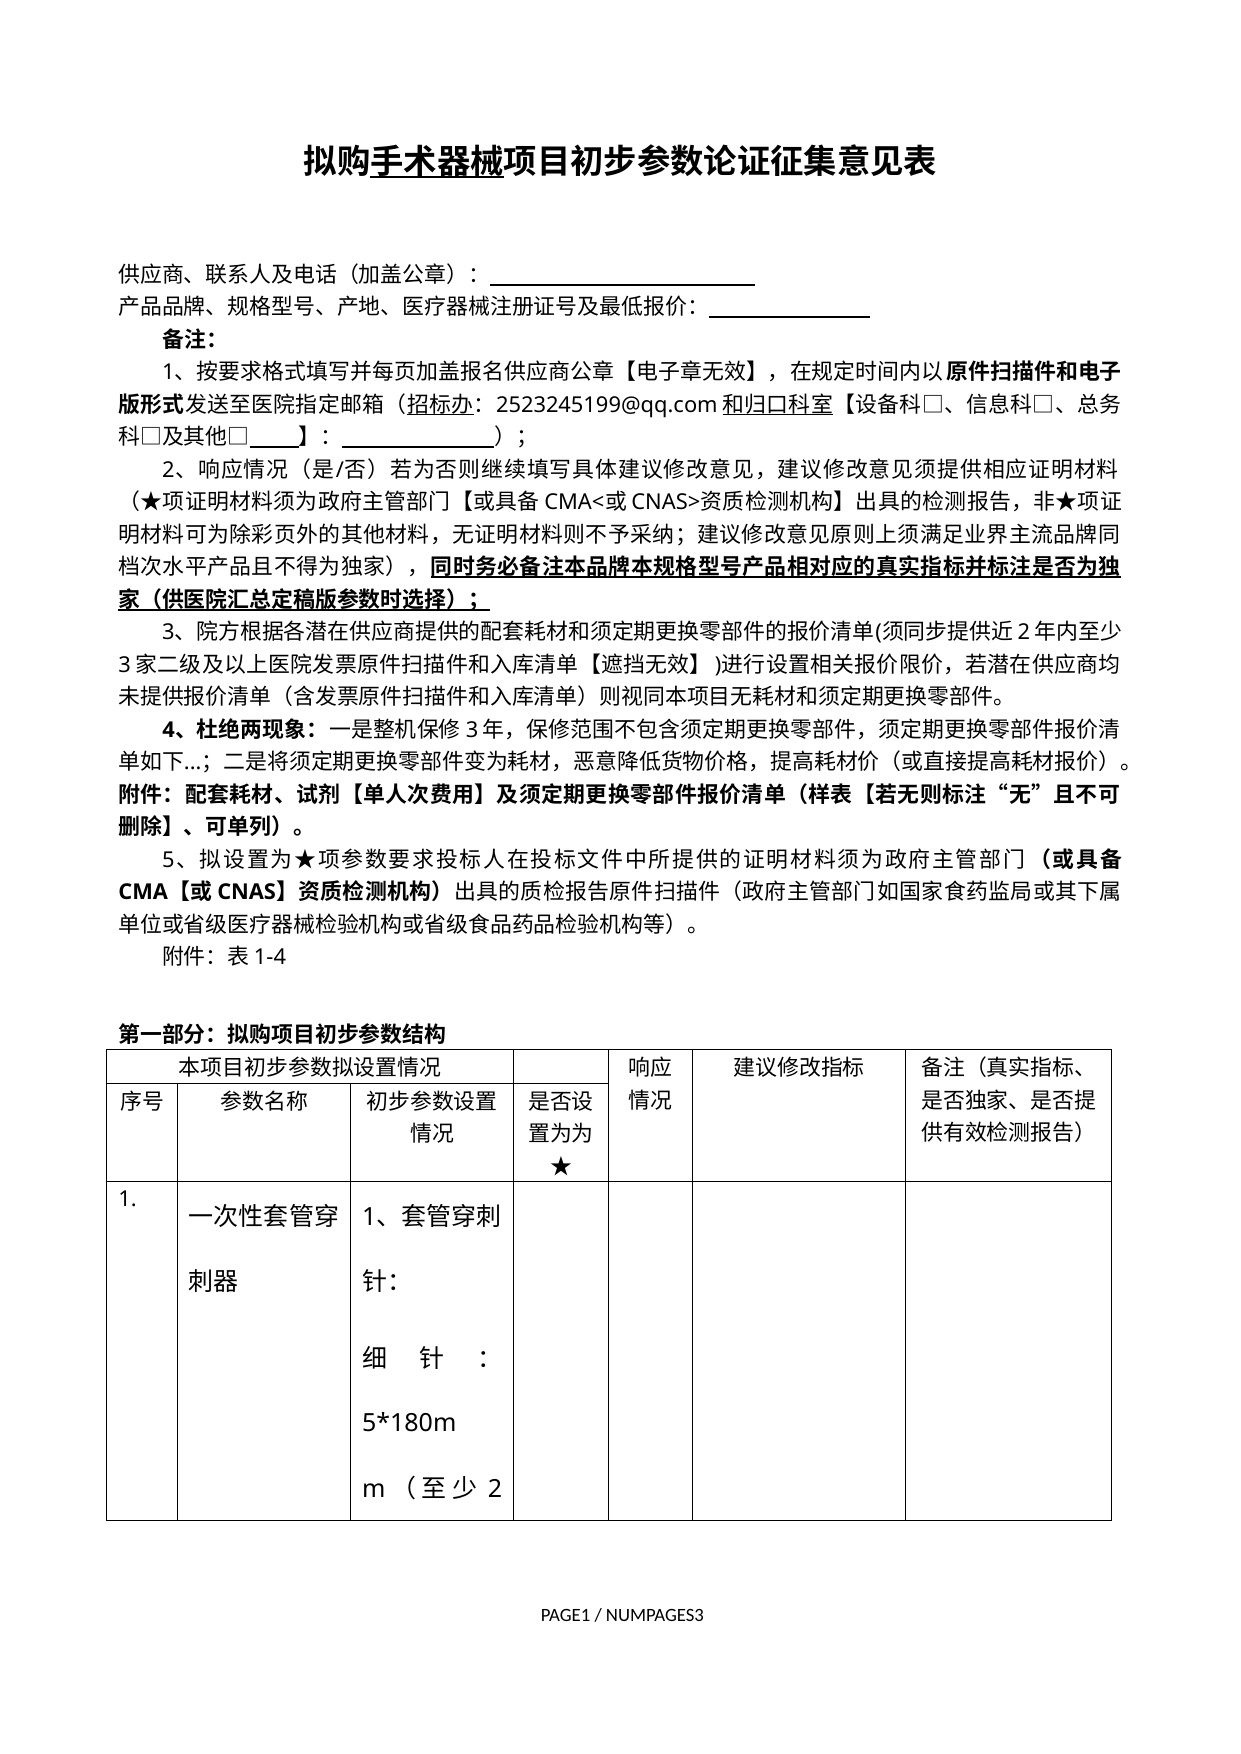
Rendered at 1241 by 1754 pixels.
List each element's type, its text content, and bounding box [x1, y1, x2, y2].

text 4、杜绝两现象：一是整机保修3年，保修范围不包含须定期更换零部件，须定期更换零部件报价清单如下...；二是将须定期更换零部件变为耗材，恶意降低货物价格，提高耗材价（或直接提高耗材报价）。 [118, 711, 1122, 776]
table_cell [609, 1182, 692, 1519]
table_cell [107, 1182, 177, 1519]
text 5、拟设置为★项参数要求投标人在投标文件中所提供的证明材料须为政府主管部门（或具备CMA【或CNAS】资质检测机构）出具的质检报告原件扫描件（政府主管部门如国家食药监局或其下属单位或省级医疗器械检验机构或省级食品药品检验机构等）。 [118, 841, 1122, 939]
table_cell 参数名称 [178, 1084, 350, 1181]
text 拟购手术器械项目初步参数论证征集意见表 [118, 126, 1122, 191]
text 1、按要求格式填写并每页加盖报名供应商公章【电子章无效】，在规定时间内以原件扫描件和电子版形式发送至医院指定邮箱（招标办：2523245199@qq.com和归口科室【设备科□、信息科□、总务科□及其他□ 】： ）； [118, 354, 1122, 451]
table_header 备注（真实指标、是否独家、是否提供有效检测报告） [906, 1050, 1111, 1181]
text 产品品牌、规格型号、产地、医疗器械注册证号及最低报价： [118, 289, 1122, 321]
table_cell 初步参数设置情况 [351, 1084, 513, 1181]
text 附件：配套耗材、试剂【单人次费用】及须定期更换零部件报价清单（样表【若无则标注“无”且不可删除】、可单列）。 [118, 776, 1122, 841]
table_header 本项目初步参数拟设置情况 [107, 1050, 513, 1082]
table_cell 序号 [107, 1084, 177, 1181]
table_header 建议修改指标 [693, 1050, 905, 1181]
table_cell [693, 1182, 905, 1519]
text 供应商、联系人及电话（加盖公章）： [118, 256, 1122, 289]
table_cell 是否设置为为★ [514, 1084, 608, 1181]
text 3、院方根据各潜在供应商提供的配套耗材和须定期更换零部件的报价清单(须同步提供近2年内至少3家二级及以上医院发票原件扫描件和入库清单【遮挡无效】)进行设置相关报价限价，若潜在供应商均未提供报价清单（含发票原件扫描件和入库清单）则视同本项目无耗材和须定期更换零部件。 [118, 614, 1122, 711]
text 备注： [118, 321, 1122, 354]
table_cell [514, 1182, 608, 1519]
table_header [514, 1050, 608, 1082]
text 第一部分：拟购项目初步参数结构 [118, 1016, 1122, 1049]
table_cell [351, 1182, 513, 1519]
text 2、响应情况（是/否）若为否则继续填写具体建议修改意见，建议修改意见须提供相应证明材料（★项证明材料须为政府主管部门【或具备CMA<或CNAS>资质检测机构】出具的检测报告，非★项证明材料可为除彩页外的其他材料，无证明材料则不予采纳；建议修改意见原则上须满足业界主流品牌同档次水平产品且不得为独家），同时务必备注本品牌本规格型号产品相对应的真实指标并标注是否为独家（供医院汇总定稿版参数时选择）； [118, 451, 1122, 614]
table_header 响应情况 [609, 1050, 692, 1181]
table_cell [906, 1182, 1111, 1519]
table_cell 一次性套管穿刺器 [178, 1182, 350, 1519]
text 附件：表1-4 [118, 939, 1122, 971]
